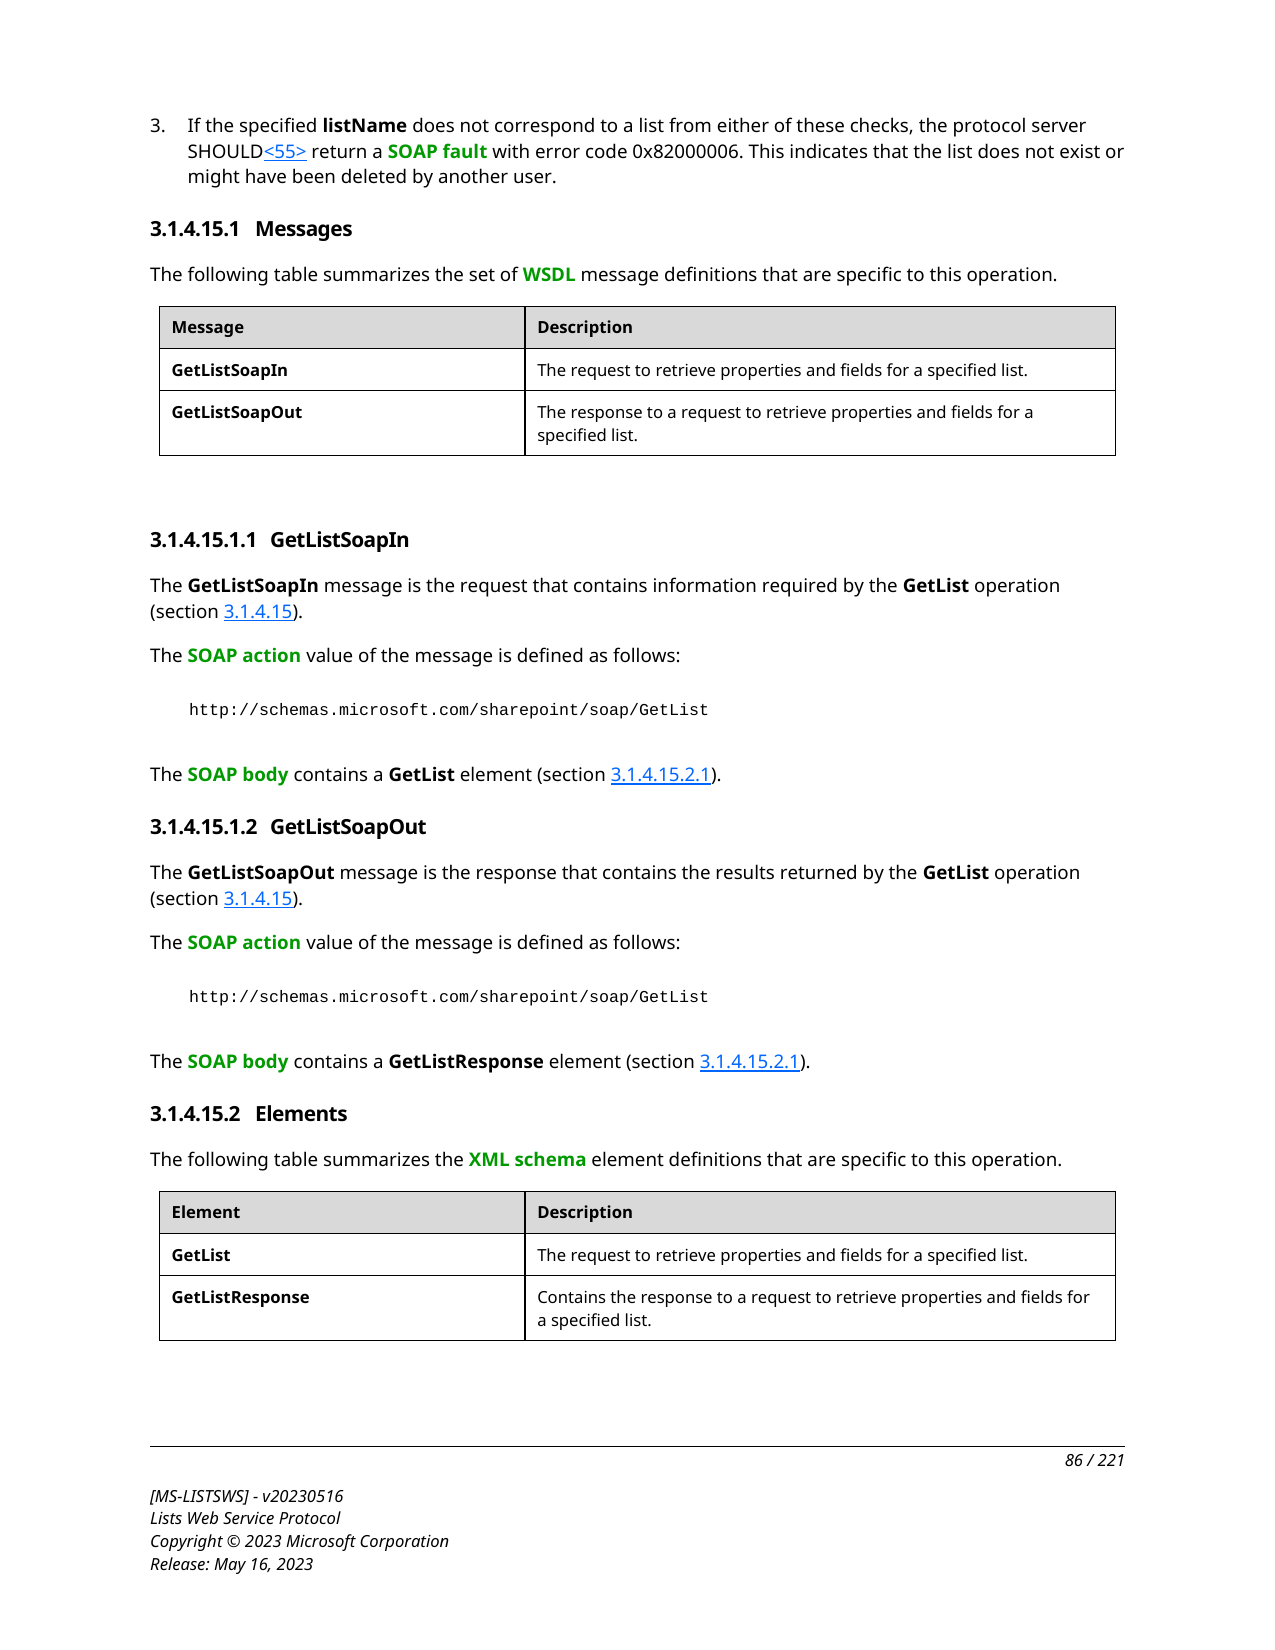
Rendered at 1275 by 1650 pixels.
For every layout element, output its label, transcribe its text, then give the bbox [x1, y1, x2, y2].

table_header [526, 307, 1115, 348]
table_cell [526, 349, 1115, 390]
text The SOAP action value of the message is defined as follows: [150, 929, 1125, 955]
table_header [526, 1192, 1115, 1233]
subtitle Messages [150, 214, 1125, 242]
text The SOAP action value of the message is defined as follows: [150, 642, 1125, 668]
subtitle Elements [150, 1099, 1125, 1128]
text The SOAP body contains a GetList element (section 3.1.4.15.2.1). [150, 762, 1125, 787]
text The GetListSoapIn message is the request that contains information required by the GetList operation (section 3.1.4.15). [150, 573, 1125, 624]
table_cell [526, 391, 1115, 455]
list If the specified listName does not correspond to a list from either of these checks, the protocol server SHOULD<55> return a SOAP fault with error code 0x82000006. This indicates that the list does not exist or might have been deleted by another user. [150, 112, 1125, 189]
text http://schemas.microsoft.com/sharepoint/soap/GetList [175, 980, 1137, 1017]
subtitle GetListSoapOut [150, 812, 1125, 841]
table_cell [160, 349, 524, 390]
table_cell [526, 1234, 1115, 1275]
text The GetListSoapOut message is the response that contains the results returned by the GetList operation (section 3.1.4.15). [150, 859, 1125, 911]
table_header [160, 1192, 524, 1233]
subtitle GetListSoapIn [150, 525, 1125, 554]
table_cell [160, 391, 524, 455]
text The following table summarizes the XML schema element definitions that are specific to this operation. [150, 1146, 1125, 1172]
text The following table summarizes the set of WSDL message definitions that are specific to this operation. [150, 261, 1125, 287]
text http://schemas.microsoft.com/sharepoint/soap/GetList [175, 693, 1137, 731]
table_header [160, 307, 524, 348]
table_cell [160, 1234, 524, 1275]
text The SOAP body contains a GetListResponse element (section 3.1.4.15.2.1). [150, 1049, 1125, 1074]
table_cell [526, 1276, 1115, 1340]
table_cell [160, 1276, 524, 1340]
